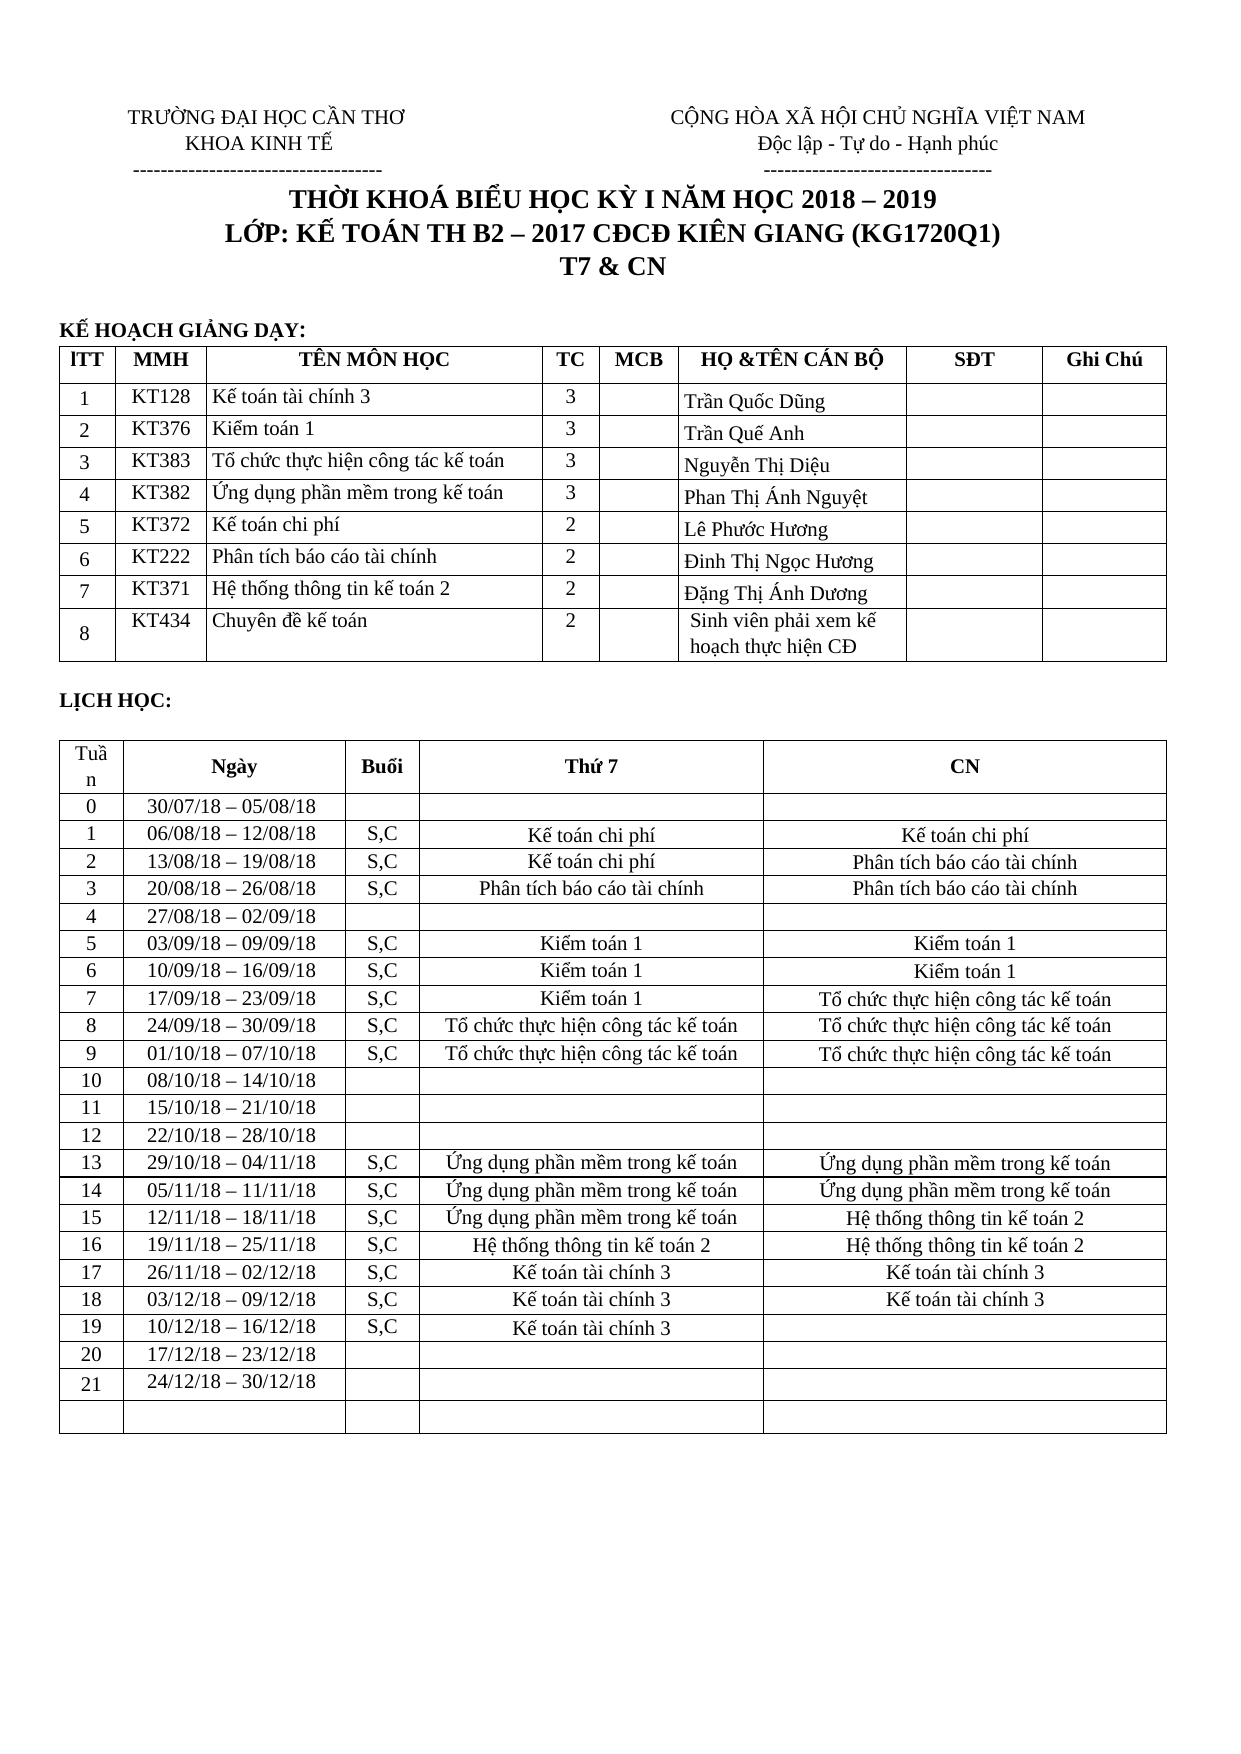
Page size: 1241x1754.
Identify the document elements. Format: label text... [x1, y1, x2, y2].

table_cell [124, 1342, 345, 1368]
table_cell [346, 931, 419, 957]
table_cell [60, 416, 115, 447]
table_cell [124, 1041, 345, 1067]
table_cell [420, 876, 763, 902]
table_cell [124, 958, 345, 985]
text T7 & CN [59, 250, 1166, 281]
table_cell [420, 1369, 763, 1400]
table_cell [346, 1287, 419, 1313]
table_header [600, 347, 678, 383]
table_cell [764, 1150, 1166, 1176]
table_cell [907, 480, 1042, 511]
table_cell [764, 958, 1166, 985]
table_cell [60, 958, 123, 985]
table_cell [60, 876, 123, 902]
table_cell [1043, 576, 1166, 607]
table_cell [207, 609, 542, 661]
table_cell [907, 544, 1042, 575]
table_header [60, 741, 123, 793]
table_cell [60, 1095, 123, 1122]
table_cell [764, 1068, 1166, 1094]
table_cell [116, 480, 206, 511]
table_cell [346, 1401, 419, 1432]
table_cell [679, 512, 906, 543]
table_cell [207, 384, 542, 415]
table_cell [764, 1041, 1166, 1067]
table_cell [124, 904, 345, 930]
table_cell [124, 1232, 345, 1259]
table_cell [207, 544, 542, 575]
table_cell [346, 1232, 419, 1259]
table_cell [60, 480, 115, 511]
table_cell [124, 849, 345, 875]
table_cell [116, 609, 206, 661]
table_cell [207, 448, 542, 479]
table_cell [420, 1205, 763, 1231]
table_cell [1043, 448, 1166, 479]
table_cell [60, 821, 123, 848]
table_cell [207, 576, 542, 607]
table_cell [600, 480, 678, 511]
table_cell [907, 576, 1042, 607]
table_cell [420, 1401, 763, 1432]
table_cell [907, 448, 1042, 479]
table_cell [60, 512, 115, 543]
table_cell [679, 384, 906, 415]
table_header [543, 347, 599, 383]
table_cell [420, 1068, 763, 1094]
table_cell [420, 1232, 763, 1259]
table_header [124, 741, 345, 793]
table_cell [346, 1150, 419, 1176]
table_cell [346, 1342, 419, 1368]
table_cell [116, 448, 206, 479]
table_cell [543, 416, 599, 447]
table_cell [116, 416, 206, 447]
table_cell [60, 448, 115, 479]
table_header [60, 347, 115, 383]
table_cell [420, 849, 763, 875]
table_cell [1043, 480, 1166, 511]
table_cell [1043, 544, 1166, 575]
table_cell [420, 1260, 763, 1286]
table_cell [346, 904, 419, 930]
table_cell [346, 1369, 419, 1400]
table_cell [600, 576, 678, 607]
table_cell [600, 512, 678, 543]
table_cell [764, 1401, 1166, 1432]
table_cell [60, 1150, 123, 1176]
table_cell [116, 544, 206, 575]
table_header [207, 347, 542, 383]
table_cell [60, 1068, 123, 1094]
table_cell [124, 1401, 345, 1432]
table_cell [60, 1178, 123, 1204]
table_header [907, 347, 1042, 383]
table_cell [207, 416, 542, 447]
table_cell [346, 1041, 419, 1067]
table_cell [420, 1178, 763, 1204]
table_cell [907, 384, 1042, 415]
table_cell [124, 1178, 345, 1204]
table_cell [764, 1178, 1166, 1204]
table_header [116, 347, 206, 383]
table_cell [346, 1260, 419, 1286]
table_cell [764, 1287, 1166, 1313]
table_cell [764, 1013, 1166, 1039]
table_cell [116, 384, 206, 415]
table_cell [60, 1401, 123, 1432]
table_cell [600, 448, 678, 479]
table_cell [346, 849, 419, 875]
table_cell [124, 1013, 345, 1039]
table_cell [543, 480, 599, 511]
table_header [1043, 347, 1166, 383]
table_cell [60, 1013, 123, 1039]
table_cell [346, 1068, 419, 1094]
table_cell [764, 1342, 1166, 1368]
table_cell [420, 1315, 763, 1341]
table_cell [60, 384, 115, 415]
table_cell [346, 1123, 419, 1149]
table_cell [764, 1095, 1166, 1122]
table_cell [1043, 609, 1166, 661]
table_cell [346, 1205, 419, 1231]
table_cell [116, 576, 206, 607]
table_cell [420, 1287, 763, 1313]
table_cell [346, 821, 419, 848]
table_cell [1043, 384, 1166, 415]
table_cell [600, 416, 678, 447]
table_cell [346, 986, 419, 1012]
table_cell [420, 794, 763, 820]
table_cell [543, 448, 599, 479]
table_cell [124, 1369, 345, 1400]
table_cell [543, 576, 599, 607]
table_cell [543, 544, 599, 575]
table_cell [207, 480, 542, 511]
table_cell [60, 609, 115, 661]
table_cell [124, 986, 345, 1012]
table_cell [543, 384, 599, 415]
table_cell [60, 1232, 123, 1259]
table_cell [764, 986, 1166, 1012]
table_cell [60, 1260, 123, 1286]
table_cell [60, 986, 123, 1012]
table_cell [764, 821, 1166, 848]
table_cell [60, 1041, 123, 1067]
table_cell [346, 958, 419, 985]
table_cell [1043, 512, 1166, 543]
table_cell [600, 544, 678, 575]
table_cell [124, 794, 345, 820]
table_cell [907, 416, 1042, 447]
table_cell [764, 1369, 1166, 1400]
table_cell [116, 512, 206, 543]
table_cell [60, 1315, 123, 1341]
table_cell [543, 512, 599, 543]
text THỜI KHOÁ BIỂU HỌC KỲ I NĂM HỌC 2018 – 2019 [59, 183, 1166, 214]
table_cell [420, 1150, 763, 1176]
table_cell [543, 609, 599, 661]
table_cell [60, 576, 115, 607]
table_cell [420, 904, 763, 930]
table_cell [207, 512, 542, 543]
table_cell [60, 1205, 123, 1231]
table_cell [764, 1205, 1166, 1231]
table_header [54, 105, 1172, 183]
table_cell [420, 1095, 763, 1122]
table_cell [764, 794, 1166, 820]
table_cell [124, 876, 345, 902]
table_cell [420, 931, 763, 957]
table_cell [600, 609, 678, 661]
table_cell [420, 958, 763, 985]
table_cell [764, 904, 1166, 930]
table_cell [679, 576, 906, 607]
text KẾ HOẠCH GIẢNG DẠY: [59, 315, 1166, 343]
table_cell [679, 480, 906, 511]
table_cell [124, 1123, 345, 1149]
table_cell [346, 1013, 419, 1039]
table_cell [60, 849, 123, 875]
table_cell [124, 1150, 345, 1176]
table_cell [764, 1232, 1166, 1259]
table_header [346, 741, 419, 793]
text LỊCH HỌC: [59, 688, 1166, 712]
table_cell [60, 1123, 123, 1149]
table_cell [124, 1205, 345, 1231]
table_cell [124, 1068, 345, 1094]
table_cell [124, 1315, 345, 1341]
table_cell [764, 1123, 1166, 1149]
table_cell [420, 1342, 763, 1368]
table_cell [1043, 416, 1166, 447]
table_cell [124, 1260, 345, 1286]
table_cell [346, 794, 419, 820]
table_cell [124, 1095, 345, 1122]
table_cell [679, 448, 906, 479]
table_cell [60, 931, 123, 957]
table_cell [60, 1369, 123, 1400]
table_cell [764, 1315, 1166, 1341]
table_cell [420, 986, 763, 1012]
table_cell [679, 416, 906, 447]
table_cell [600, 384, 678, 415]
text LỚP: KẾ TOÁN TH B2 – 2017 CĐCĐ KIÊN GIANG (KG1720Q1) [59, 217, 1166, 248]
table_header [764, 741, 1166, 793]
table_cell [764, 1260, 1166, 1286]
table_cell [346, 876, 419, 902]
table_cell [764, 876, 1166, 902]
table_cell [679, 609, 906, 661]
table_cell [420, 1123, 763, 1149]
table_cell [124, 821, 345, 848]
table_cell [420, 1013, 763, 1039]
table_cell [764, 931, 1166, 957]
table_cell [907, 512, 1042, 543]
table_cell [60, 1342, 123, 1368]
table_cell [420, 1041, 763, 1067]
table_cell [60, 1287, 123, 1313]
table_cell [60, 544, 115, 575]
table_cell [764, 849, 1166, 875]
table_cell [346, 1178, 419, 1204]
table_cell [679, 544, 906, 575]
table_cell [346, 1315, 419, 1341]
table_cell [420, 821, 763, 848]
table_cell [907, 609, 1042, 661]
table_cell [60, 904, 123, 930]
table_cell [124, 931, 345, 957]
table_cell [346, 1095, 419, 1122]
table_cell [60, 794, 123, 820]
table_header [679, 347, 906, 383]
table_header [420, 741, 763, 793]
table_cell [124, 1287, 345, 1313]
